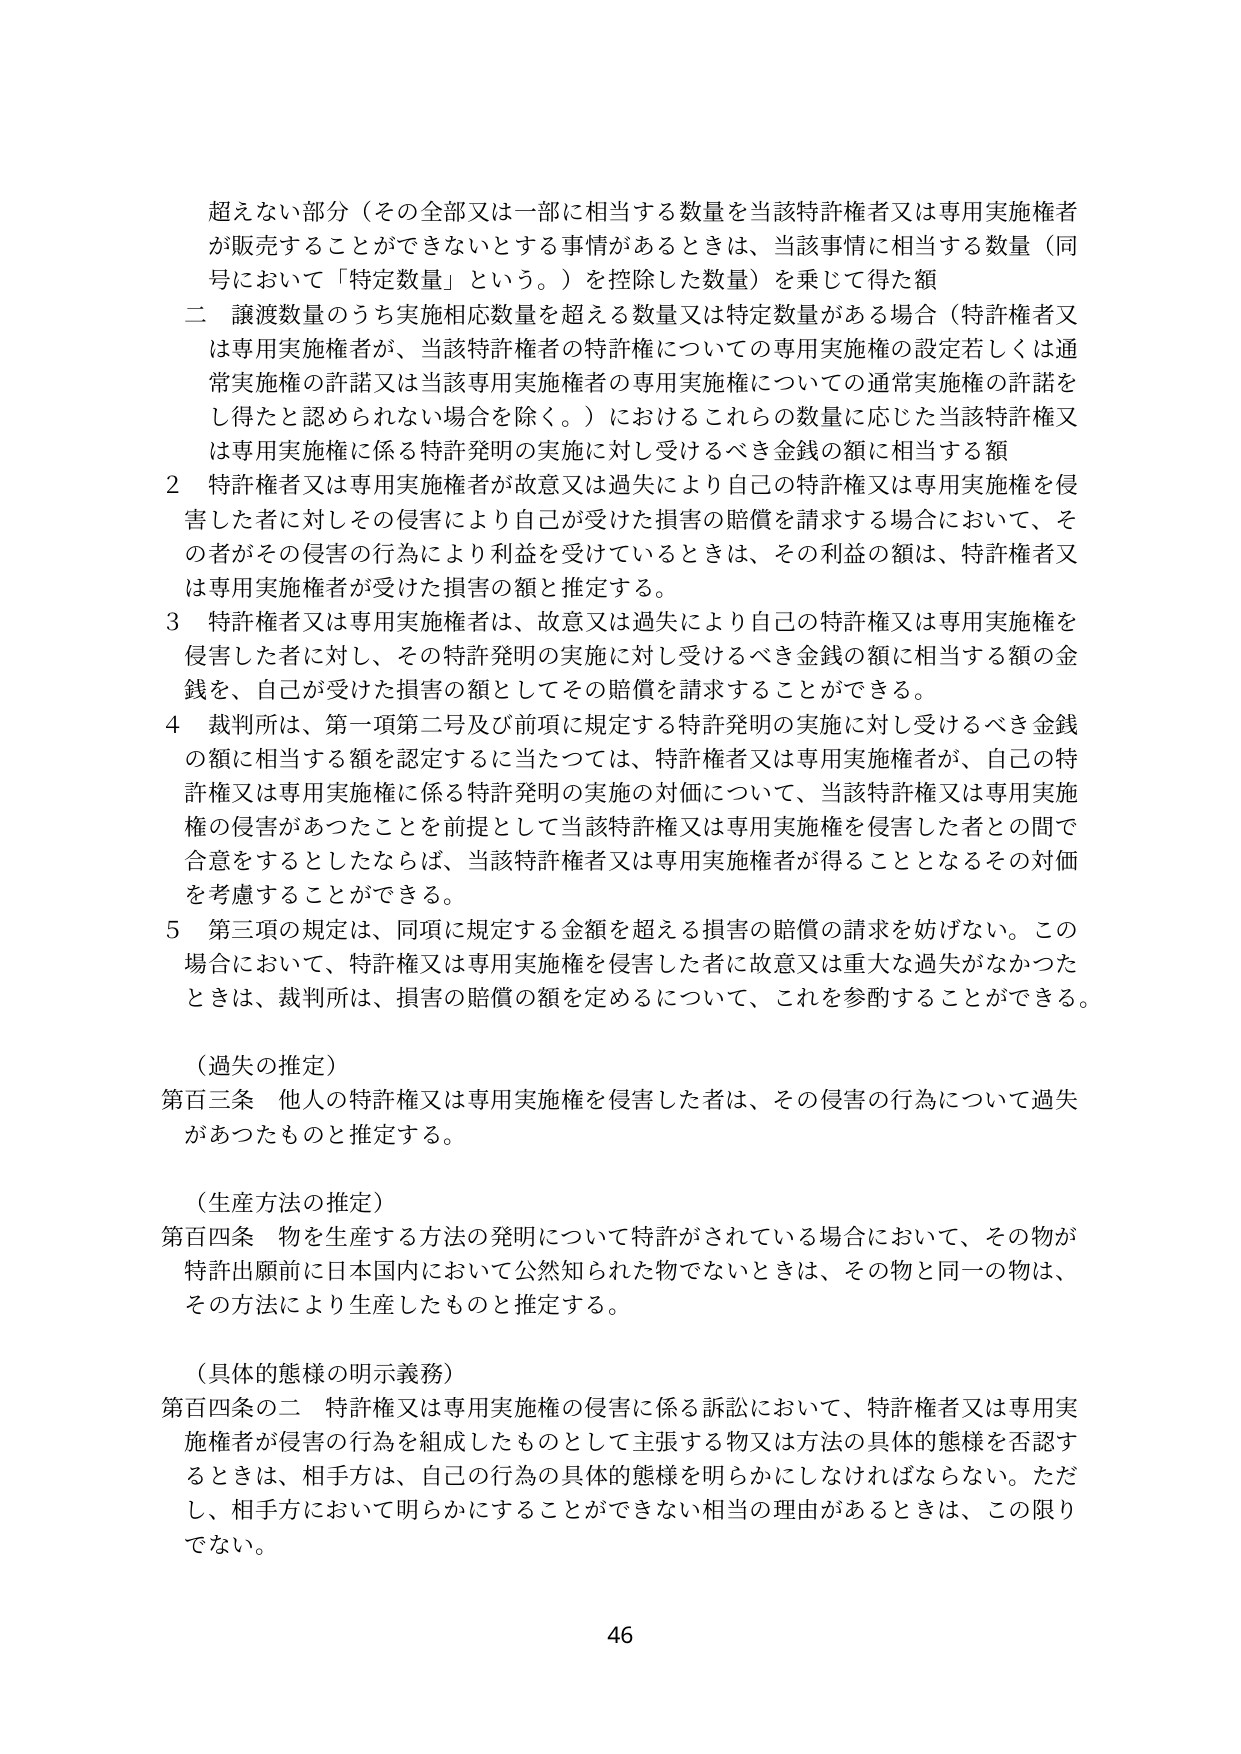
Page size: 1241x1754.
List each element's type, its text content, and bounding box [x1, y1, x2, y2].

text 第百四条の二 特許権又は専用実施権の侵害に係る訴訟において、特許権者又は専用実施権者が侵害の行為を組成したものとして主張する物又は方法の具体的態様を否認するときは、相手方は、自己の行為の具体的態様を明らかにしなければならない。ただし、相手方において明らかにすることができない相当の理由があるときは、この限りでない。 [161, 1389, 1079, 1560]
text ２ 特許権者又は専用実施権者が故意又は過失により自己の特許権又は専用実施権を侵害した者に対しその侵害により自己が受けた損害の賠償を請求する場合において、その者がその侵害の行為により利益を受けているときは、その利益の額は、特許権者又は専用実施権者が受けた損害の額と推定する。 [161, 467, 1079, 604]
text 第百四条 物を生産する方法の発明について特許がされている場合において、その物が特許出願前に日本国内において公然知られた物でないときは、その物と同一の物は、その方法により生産したものと推定する。 [161, 1219, 1079, 1321]
text ３ 特許権者又は専用実施権者は、故意又は過失により自己の特許権又は専用実施権を侵害した者に対し、その特許発明の実施に対し受けるべき金銭の額に相当する額の金銭を、自己が受けた損害の額としてその賠償を請求することができる。 [161, 604, 1079, 706]
text （過失の推定） [184, 1048, 1079, 1082]
text （具体的態様の明示義務） [184, 1355, 1079, 1389]
text ５ 第三項の規定は、同項に規定する金額を超える損害の賠償の請求を妨げない。この場合において、特許権又は専用実施権を侵害した者に故意又は重大な過失がなかつたときは、裁判所は、損害の賠償の額を定めるについて、これを参酌することができる。 [161, 911, 1079, 1014]
text 第百三条 他人の特許権又は専用実施権を侵害した者は、その侵害の行為について過失があつたものと推定する。 [161, 1082, 1079, 1150]
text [184, 194, 1079, 296]
text （生産方法の推定） [184, 1184, 1079, 1219]
text ４ 裁判所は、第一項第二号及び前項に規定する特許発明の実施に対し受けるべき金銭の額に相当する額を認定するに当たつては、特許権者又は専用実施権者が、自己の特許権又は専用実施権に係る特許発明の実施の対価について、当該特許権又は専用実施権の侵害があつたことを前提として当該特許権又は専用実施権を侵害した者との間で合意をするとしたならば、当該特許権者又は専用実施権者が得ることとなるその対価を考慮することができる。 [161, 706, 1079, 911]
text 二 譲渡数量のうち実施相応数量を超える数量又は特定数量がある場合（特許権者又は専用実施権者が、当該特許権者の特許権についての専用実施権の設定若しくは通常実施権の許諾又は当該専用実施権者の専用実施権についての通常実施権の許諾をし得たと認められない場合を除く。）におけるこれらの数量に応じた当該特許権又は専用実施権に係る特許発明の実施に対し受けるべき金銭の額に相当する額 [184, 296, 1079, 467]
